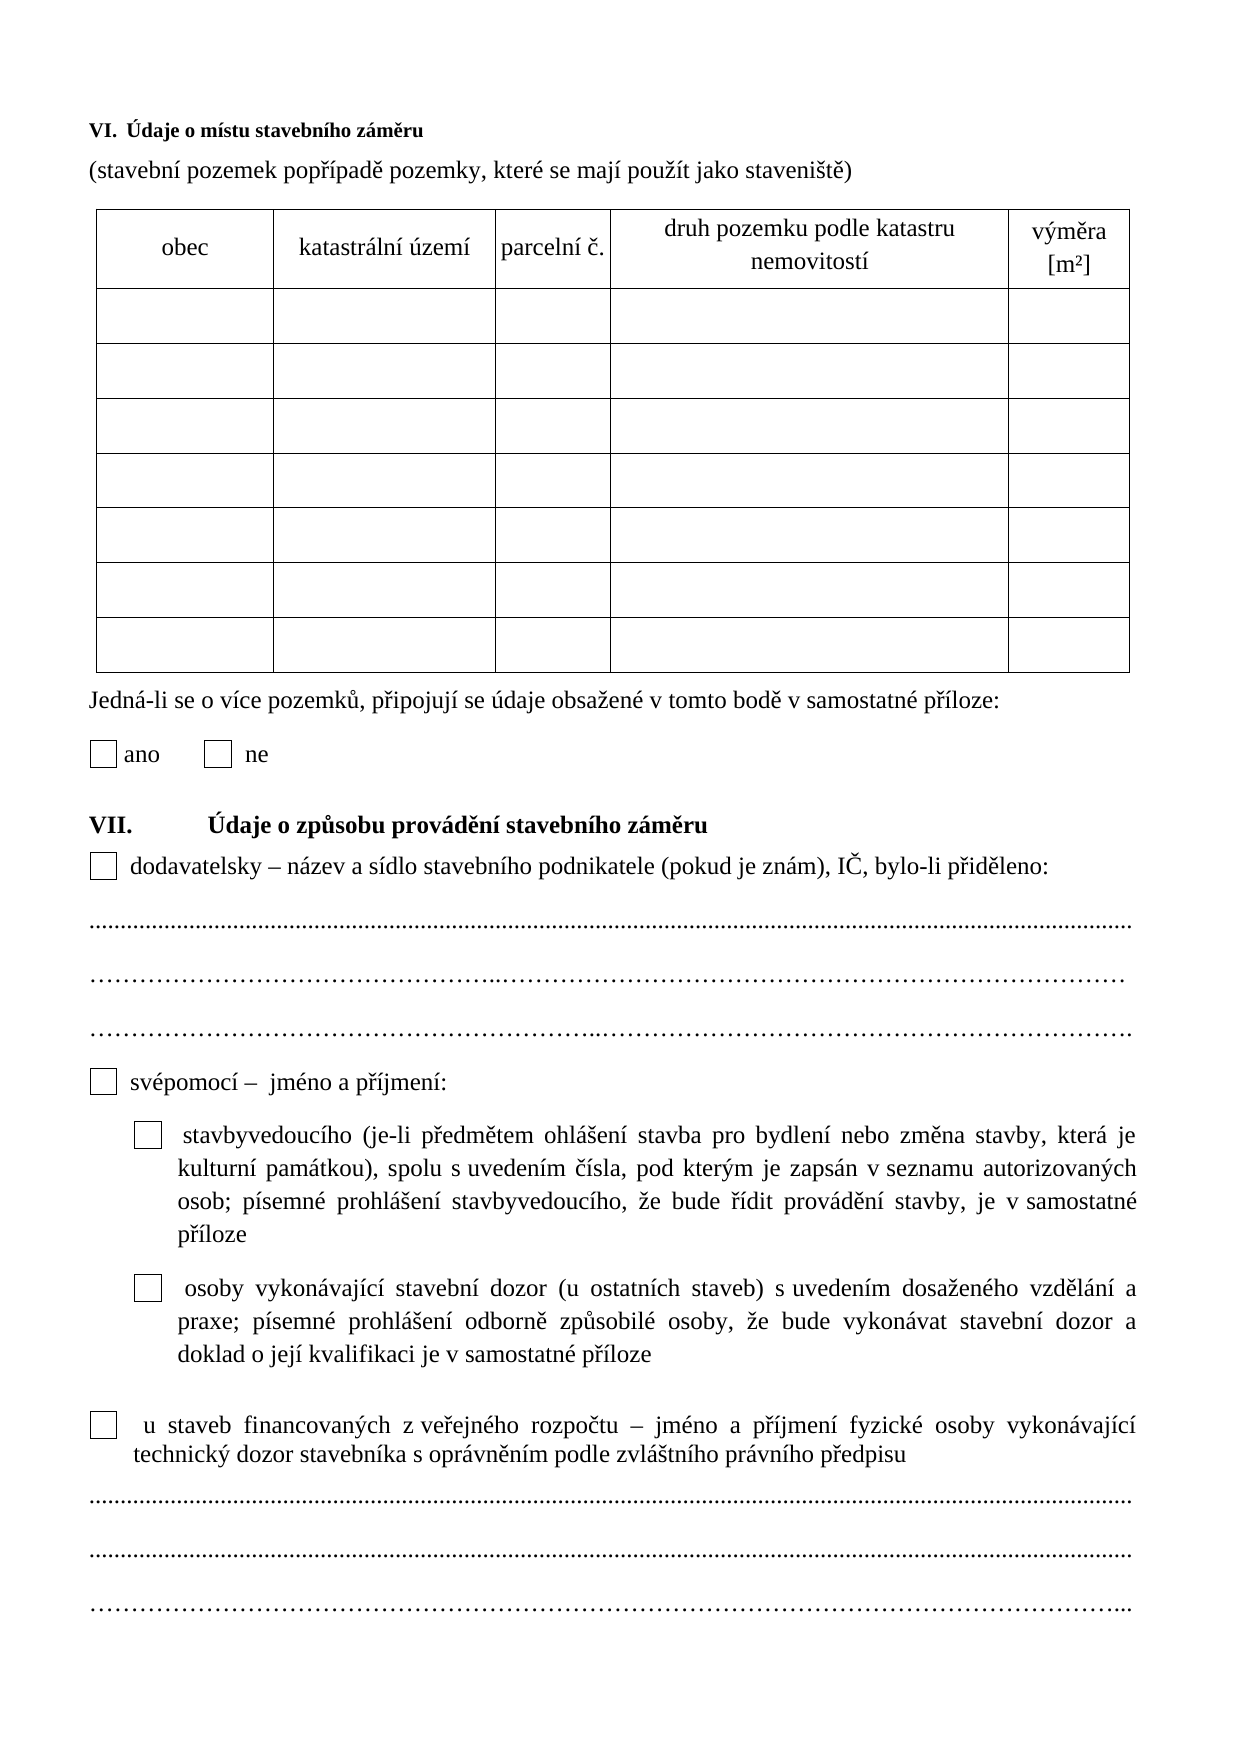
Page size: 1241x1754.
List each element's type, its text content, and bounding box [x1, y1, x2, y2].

table_cell [496, 618, 610, 672]
text ....................................................................................................................................................................... [89, 1480, 1137, 1509]
table_cell [1009, 399, 1129, 452]
table_cell [274, 399, 495, 452]
table_cell [496, 289, 610, 343]
text Jedná-li se o více pozemků, připojují se údaje obsažené v tomto bodě v samostatné příloze: [89, 686, 1137, 714]
text osoby vykonávající stavební dozor (u ostatních staveb) s uvedením dosaženého vzdělání a praxe; písemné prohlášení odborně způsobilé osoby, že bude vykonávat stavební dozor a doklad o její kvalifikaci je v samostatné příloze [133, 1273, 1137, 1368]
table_cell [274, 454, 495, 507]
table_cell [496, 399, 610, 452]
table_cell [274, 563, 495, 617]
table_cell [611, 454, 1008, 507]
list Údaje o způsobu provádění stavebního záměru [89, 810, 1137, 839]
text svépomocí – jméno a příjmení: [89, 1067, 1137, 1095]
text ……………………………………………………..………………………………………………………. [89, 1013, 1137, 1041]
table_cell [611, 508, 1008, 562]
table_cell [97, 289, 273, 343]
table_header druh pozemku podle katastru nemovitostí [611, 210, 1008, 288]
table_cell [1009, 289, 1129, 343]
text dodavatelsky – název a sídlo stavebního podnikatele (pokud je znám), IČ, bylo-li přiděleno: [89, 851, 1137, 880]
table_cell [97, 508, 273, 562]
table_cell [1009, 563, 1129, 617]
table_cell [1009, 344, 1129, 397]
text …………………………………………..………………………………………………………………… [89, 959, 1137, 988]
table_cell [611, 563, 1008, 617]
table_cell [611, 399, 1008, 452]
table_cell [611, 289, 1008, 343]
table_cell [274, 289, 495, 343]
table_cell [97, 399, 273, 452]
text ……………………………………………………………………………………………………………... [89, 1588, 1137, 1616]
table_cell [97, 618, 273, 672]
text stavbyvedoucího (je-li předmětem ohlášení stavba pro bydlení nebo změna stavby, která je kulturní památkou), spolu s uvedením čísla, pod kterým je zapsán v seznamu autorizovaných osob; písemné prohlášení stavbyvedoucího, že bude řídit provádění stavby, je v samostatné příloze [133, 1120, 1137, 1248]
table_cell [97, 344, 273, 397]
table_cell [97, 563, 273, 617]
table_header výměra [m²] [1009, 210, 1129, 288]
table_header katastrální území [274, 210, 495, 288]
table_cell [1009, 508, 1129, 562]
table_cell [97, 454, 273, 507]
text u staveb financovaných z veřejného rozpočtu – jméno a příjmení fyzické osoby vykonávající technický dozor stavebníka s oprávněním podle zvláštního právního předpisu [89, 1410, 1137, 1467]
list Údaje o místu stavebního záměru [89, 118, 1137, 142]
text ....................................................................................................................................................................... [89, 905, 1137, 934]
text (stavební pozemek popřípadě pozemky, které se mají použít jako staveniště) [89, 155, 1137, 183]
table_header parcelní č. [496, 210, 610, 288]
table_cell [1009, 618, 1129, 672]
table_cell [496, 508, 610, 562]
table_cell [274, 618, 495, 672]
text ....................................................................................................................................................................... [89, 1534, 1137, 1563]
table_cell [496, 344, 610, 397]
table_cell [1009, 454, 1129, 507]
table_cell [274, 508, 495, 562]
table_cell [496, 563, 610, 617]
text ano ne [89, 739, 1137, 768]
table_cell [274, 344, 495, 397]
table_cell [611, 618, 1008, 672]
table_cell [611, 344, 1008, 397]
table_header obec [97, 210, 273, 288]
table_cell [496, 454, 610, 507]
